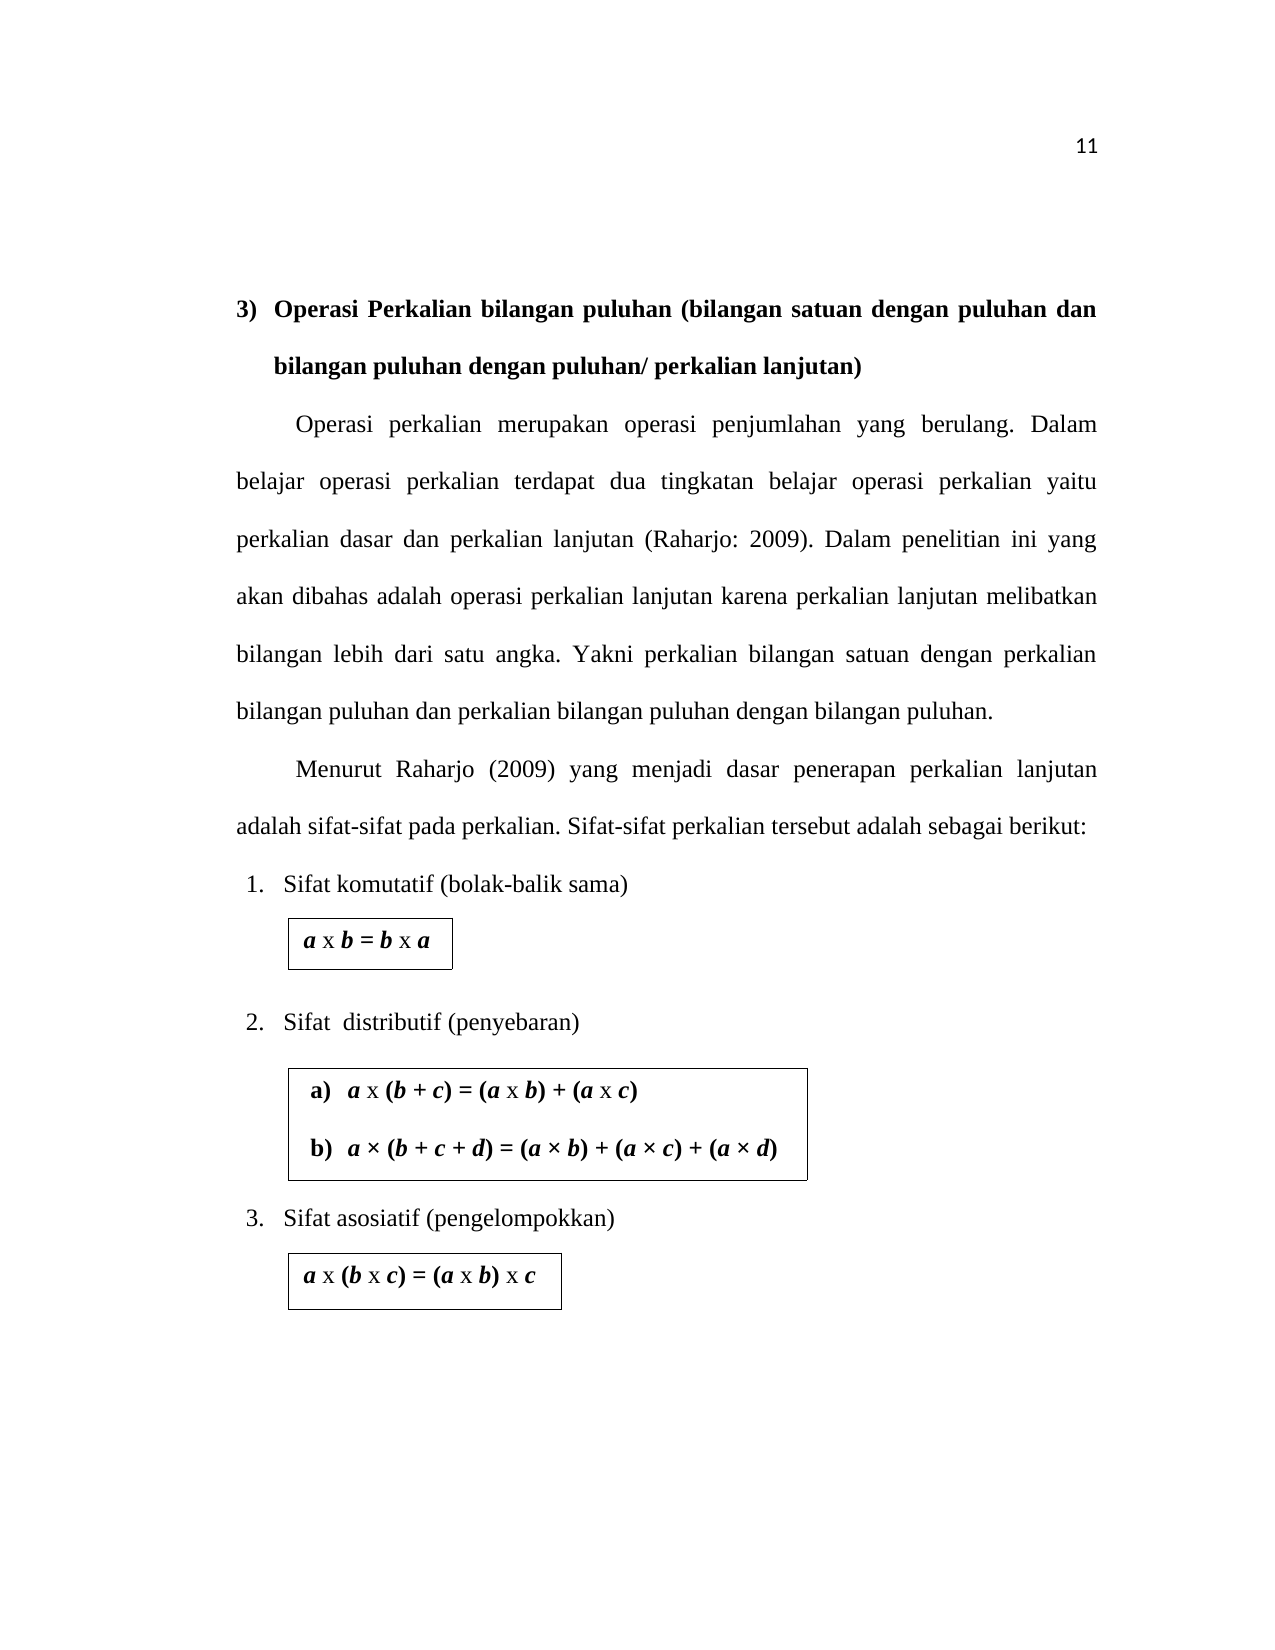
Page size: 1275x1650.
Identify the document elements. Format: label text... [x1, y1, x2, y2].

list Sifat distributif (penyebaran) [246, 1007, 1098, 1036]
list Menurut Raharjo (2009) yang menjadi dasar penerapan perkalian lanjutan adalah sifat-sifat pada perkalian. Sifat-sifat perkalian tersebut adalah sebagai berikut: [236, 754, 1098, 840]
list Sifat asosiatif (pengelompokkan) [246, 1203, 1098, 1232]
list Operasi perkalian merupakan operasi penjumlahan yang berulang. Dalam belajar operasi perkalian terdapat dua tingkatan belajar operasi perkalian yaitu perkalian dasar dan perkalian lanjutan (Raharjo: 2009). Dalam penelitian ini yang akan dibahas adalah operasi perkalian lanjutan karena perkalian lanjutan melibatkan bilangan lebih dari satu angka. Yakni perkalian bilangan satuan dengan perkalian bilangan puluhan dan perkalian bilangan puluhan dengan bilangan puluhan. [236, 409, 1098, 725]
list Sifat komutatif (bolak-balik sama) [246, 869, 1098, 897]
list Operasi Perkalian bilangan puluhan (bilangan satuan dengan puluhan dan bilangan puluhan dengan puluhan/ perkalian lanjutan) [236, 294, 1098, 380]
